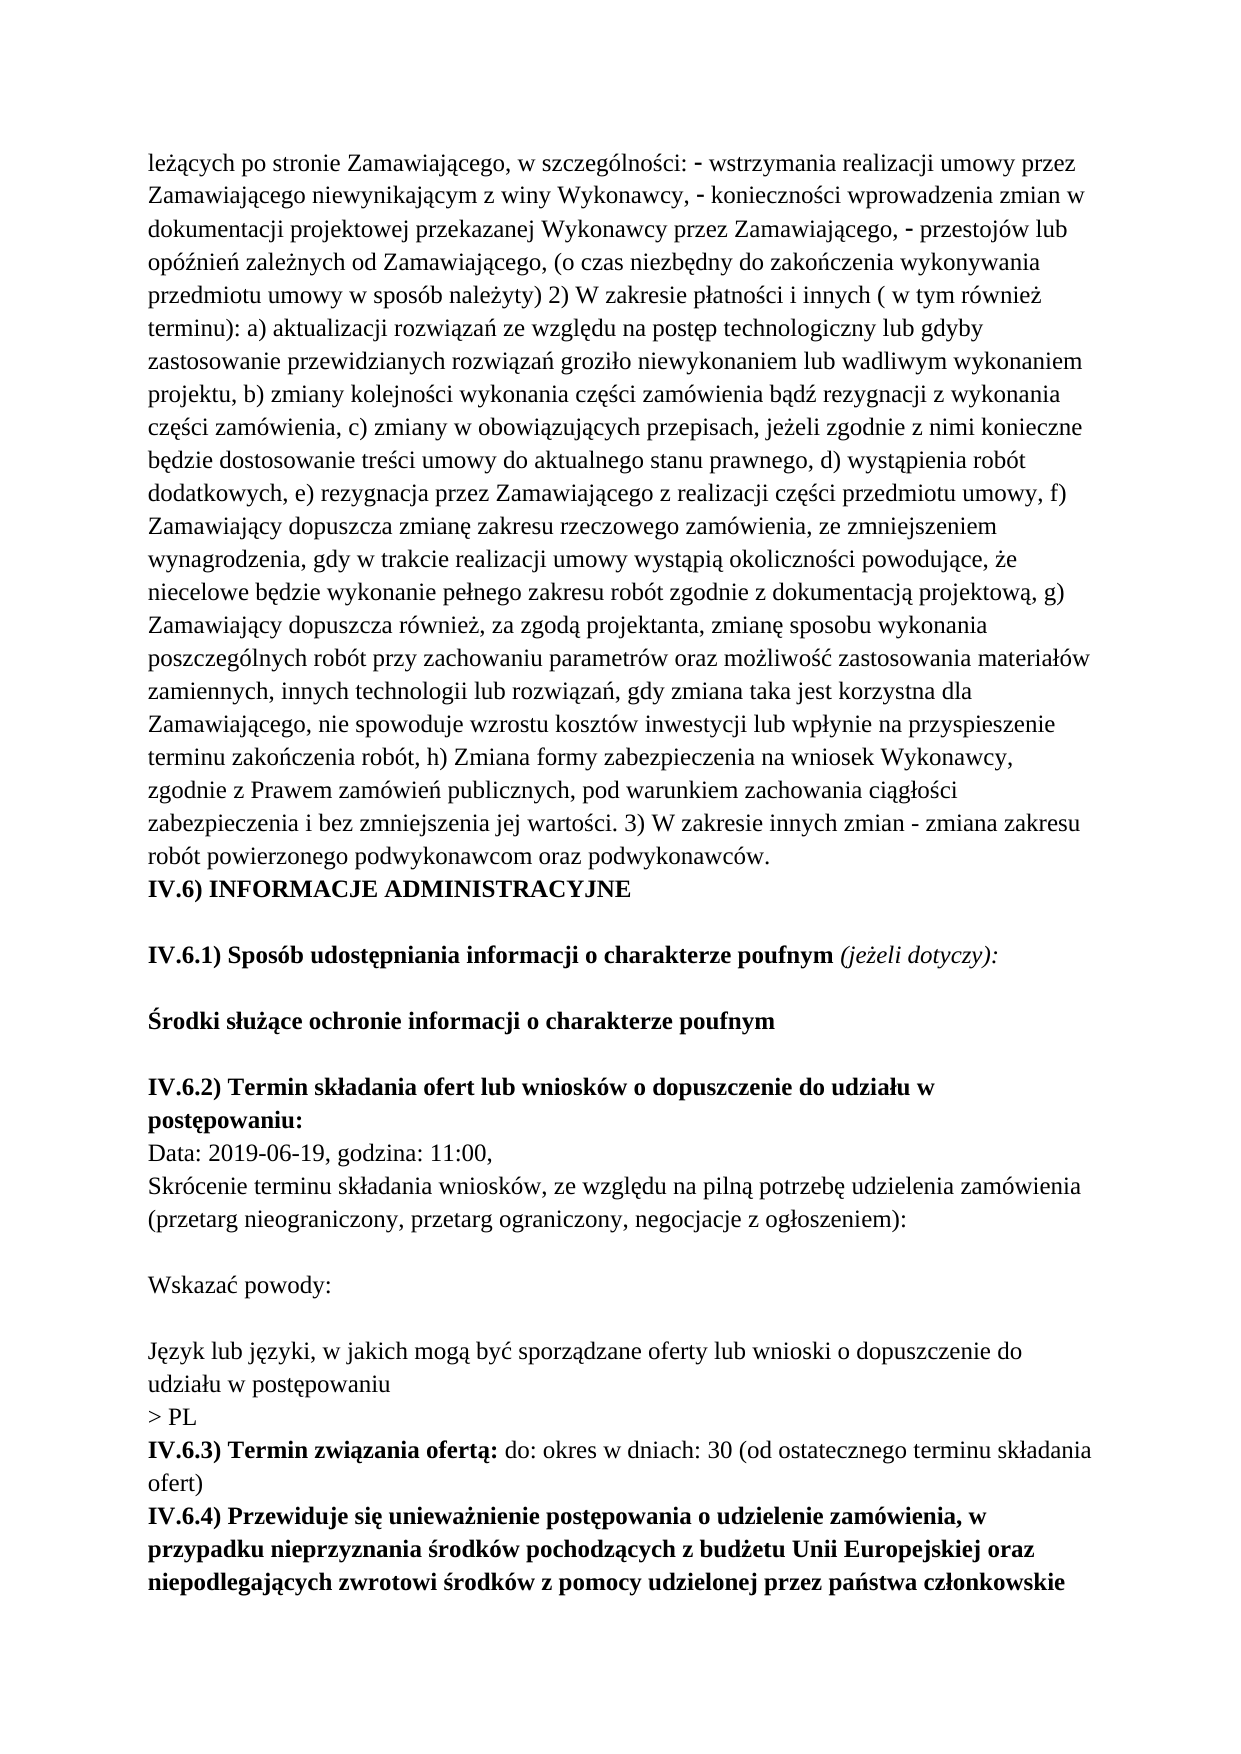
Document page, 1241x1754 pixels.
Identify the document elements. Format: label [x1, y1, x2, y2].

text [148, 148, 1093, 1596]
